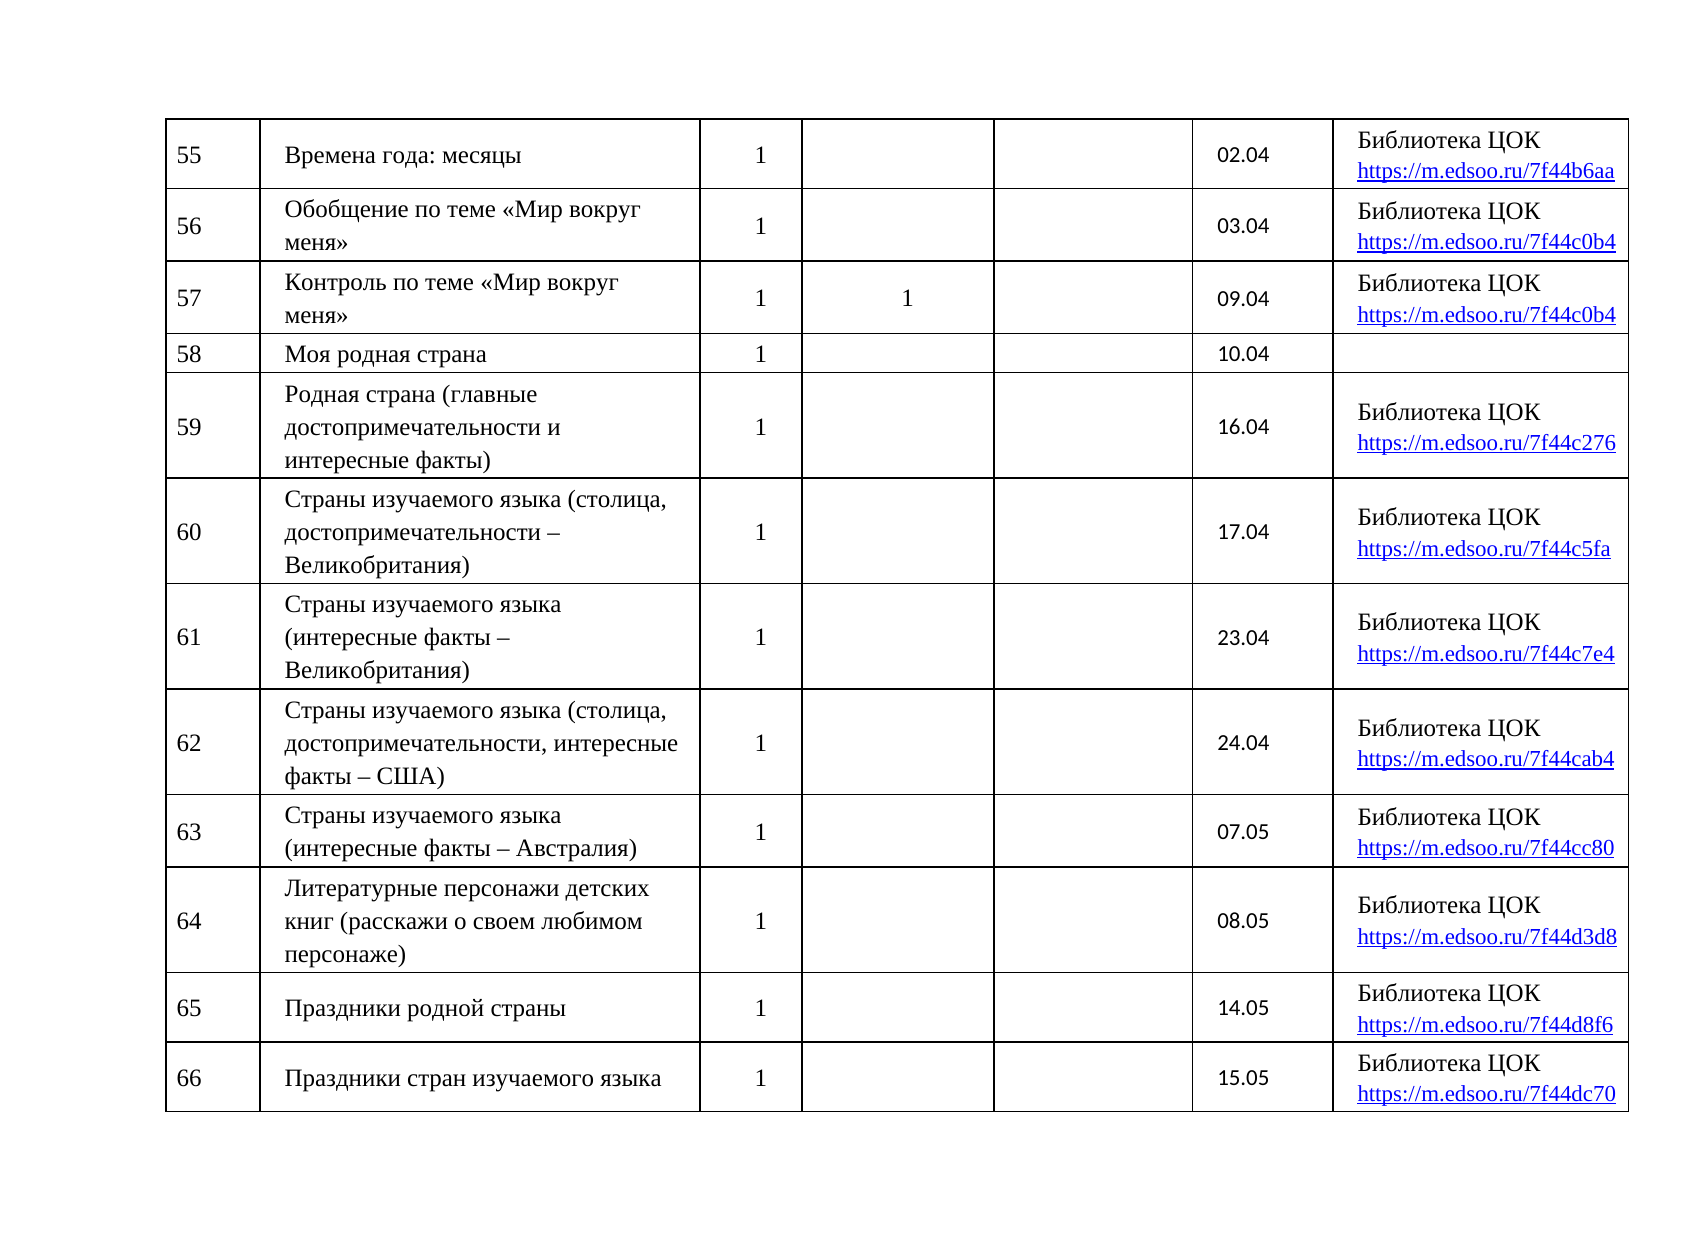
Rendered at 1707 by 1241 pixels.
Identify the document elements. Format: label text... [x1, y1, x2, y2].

table_cell [803, 868, 993, 971]
table_cell 1 [701, 795, 801, 866]
table_cell Обобщение по теме «Мир вокруг меня» [261, 189, 699, 260]
table_cell 59 [167, 373, 259, 477]
table_cell 1 [701, 479, 801, 583]
table_cell 56 [167, 189, 259, 260]
table_cell Библиотека ЦОК https://m.edsoo.ru/7f44c5fa [1334, 479, 1628, 583]
table_cell [803, 120, 993, 188]
table_cell Моя родная страна [261, 334, 699, 372]
table_cell [803, 479, 993, 583]
table_cell Страны изучаемого языка (столица, достопримечательности, интересные факты – США) [261, 690, 699, 793]
table_cell Библиотека ЦОК https://m.edsoo.ru/7f44b6aa [1334, 120, 1628, 188]
table_cell [995, 868, 1192, 971]
table_cell [1334, 334, 1628, 372]
table_cell [995, 584, 1192, 688]
table_cell 1 [701, 334, 801, 372]
table_cell 24.04 [1193, 690, 1332, 793]
table_cell [995, 373, 1192, 477]
table_cell Библиотека ЦОК https://m.edsoo.ru/7f44c0b4 [1334, 189, 1628, 260]
table_cell [803, 973, 993, 1041]
table_cell [995, 795, 1192, 866]
table_cell 65 [167, 973, 259, 1041]
table_cell 1 [701, 584, 801, 688]
table_cell 1 [803, 262, 993, 332]
table_cell [803, 1043, 993, 1111]
table_cell Страны изучаемого языка (столица, достопримечательности – Великобритания) [261, 479, 699, 583]
table_cell Праздники родной страны [261, 973, 699, 1041]
table_cell 1 [701, 189, 801, 260]
table_cell [803, 334, 993, 372]
table_cell 1 [701, 373, 801, 477]
table_cell [995, 690, 1192, 793]
table_cell 16.04 [1193, 373, 1332, 477]
table_cell Праздники стран изучаемого языка [261, 1043, 699, 1111]
table_cell 58 [167, 334, 259, 372]
table_cell 1 [701, 1043, 801, 1111]
table_cell [995, 262, 1192, 332]
table_cell Библиотека ЦОК https://m.edsoo.ru/7f44c0b4 [1334, 262, 1628, 332]
table_cell 57 [167, 262, 259, 332]
table_cell [995, 1043, 1192, 1111]
table_cell 1 [701, 973, 801, 1041]
table_cell 55 [167, 120, 259, 188]
table_cell 10.04 [1193, 334, 1332, 372]
table_cell Библиотека ЦОК https://m.edsoo.ru/7f44cab4 [1334, 690, 1628, 793]
table_cell [803, 690, 993, 793]
table_cell Библиотека ЦОК https://m.edsoo.ru/7f44dc70 [1334, 1043, 1628, 1111]
table_cell 17.04 [1193, 479, 1332, 583]
table_cell 61 [167, 584, 259, 688]
table_cell Страны изучаемого языка (интересные факты – Австралия) [261, 795, 699, 866]
table_cell Библиотека ЦОК https://m.edsoo.ru/7f44d3d8 [1334, 868, 1628, 971]
table_cell 60 [167, 479, 259, 583]
table_cell [995, 334, 1192, 372]
table_cell [995, 189, 1192, 260]
table_cell 62 [167, 690, 259, 793]
table_cell Библиотека ЦОК https://m.edsoo.ru/7f44c7e4 [1334, 584, 1628, 688]
table_cell Контроль по теме «Мир вокруг меня» [261, 262, 699, 332]
table_cell [803, 189, 993, 260]
table_cell 1 [701, 868, 801, 971]
table_cell 66 [167, 1043, 259, 1111]
table_cell Времена года: месяцы [261, 120, 699, 188]
table_cell 09.04 [1193, 262, 1332, 332]
table_cell 1 [701, 690, 801, 793]
table_cell [803, 584, 993, 688]
table_cell 14.05 [1193, 973, 1332, 1041]
table_cell 23.04 [1193, 584, 1332, 688]
table_cell 1 [701, 262, 801, 332]
table_cell 08.05 [1193, 868, 1332, 971]
table_cell Страны изучаемого языка (интересные факты – Великобритания) [261, 584, 699, 688]
table_cell 07.05 [1193, 795, 1332, 866]
table_cell [995, 120, 1192, 188]
table_cell 15.05 [1193, 1043, 1332, 1111]
table_cell Библиотека ЦОК https://m.edsoo.ru/7f44d8f6 [1334, 973, 1628, 1041]
table_cell Библиотека ЦОК https://m.edsoo.ru/7f44cc80 [1334, 795, 1628, 866]
table_cell Литературные персонажи детских книг (расскажи о своем любимом персонаже) [261, 868, 699, 971]
table_cell 02.04 [1193, 120, 1332, 188]
table_cell [995, 479, 1192, 583]
table_cell Библиотека ЦОК https://m.edsoo.ru/7f44c276 [1334, 373, 1628, 477]
table_cell 1 [701, 120, 801, 188]
table_cell [803, 795, 993, 866]
table_cell Родная страна (главные достопримечательности и интересные факты) [261, 373, 699, 477]
table_cell [803, 373, 993, 477]
table_cell [995, 973, 1192, 1041]
table_cell 03.04 [1193, 189, 1332, 260]
table_cell 64 [167, 868, 259, 971]
table_cell 63 [167, 795, 259, 866]
